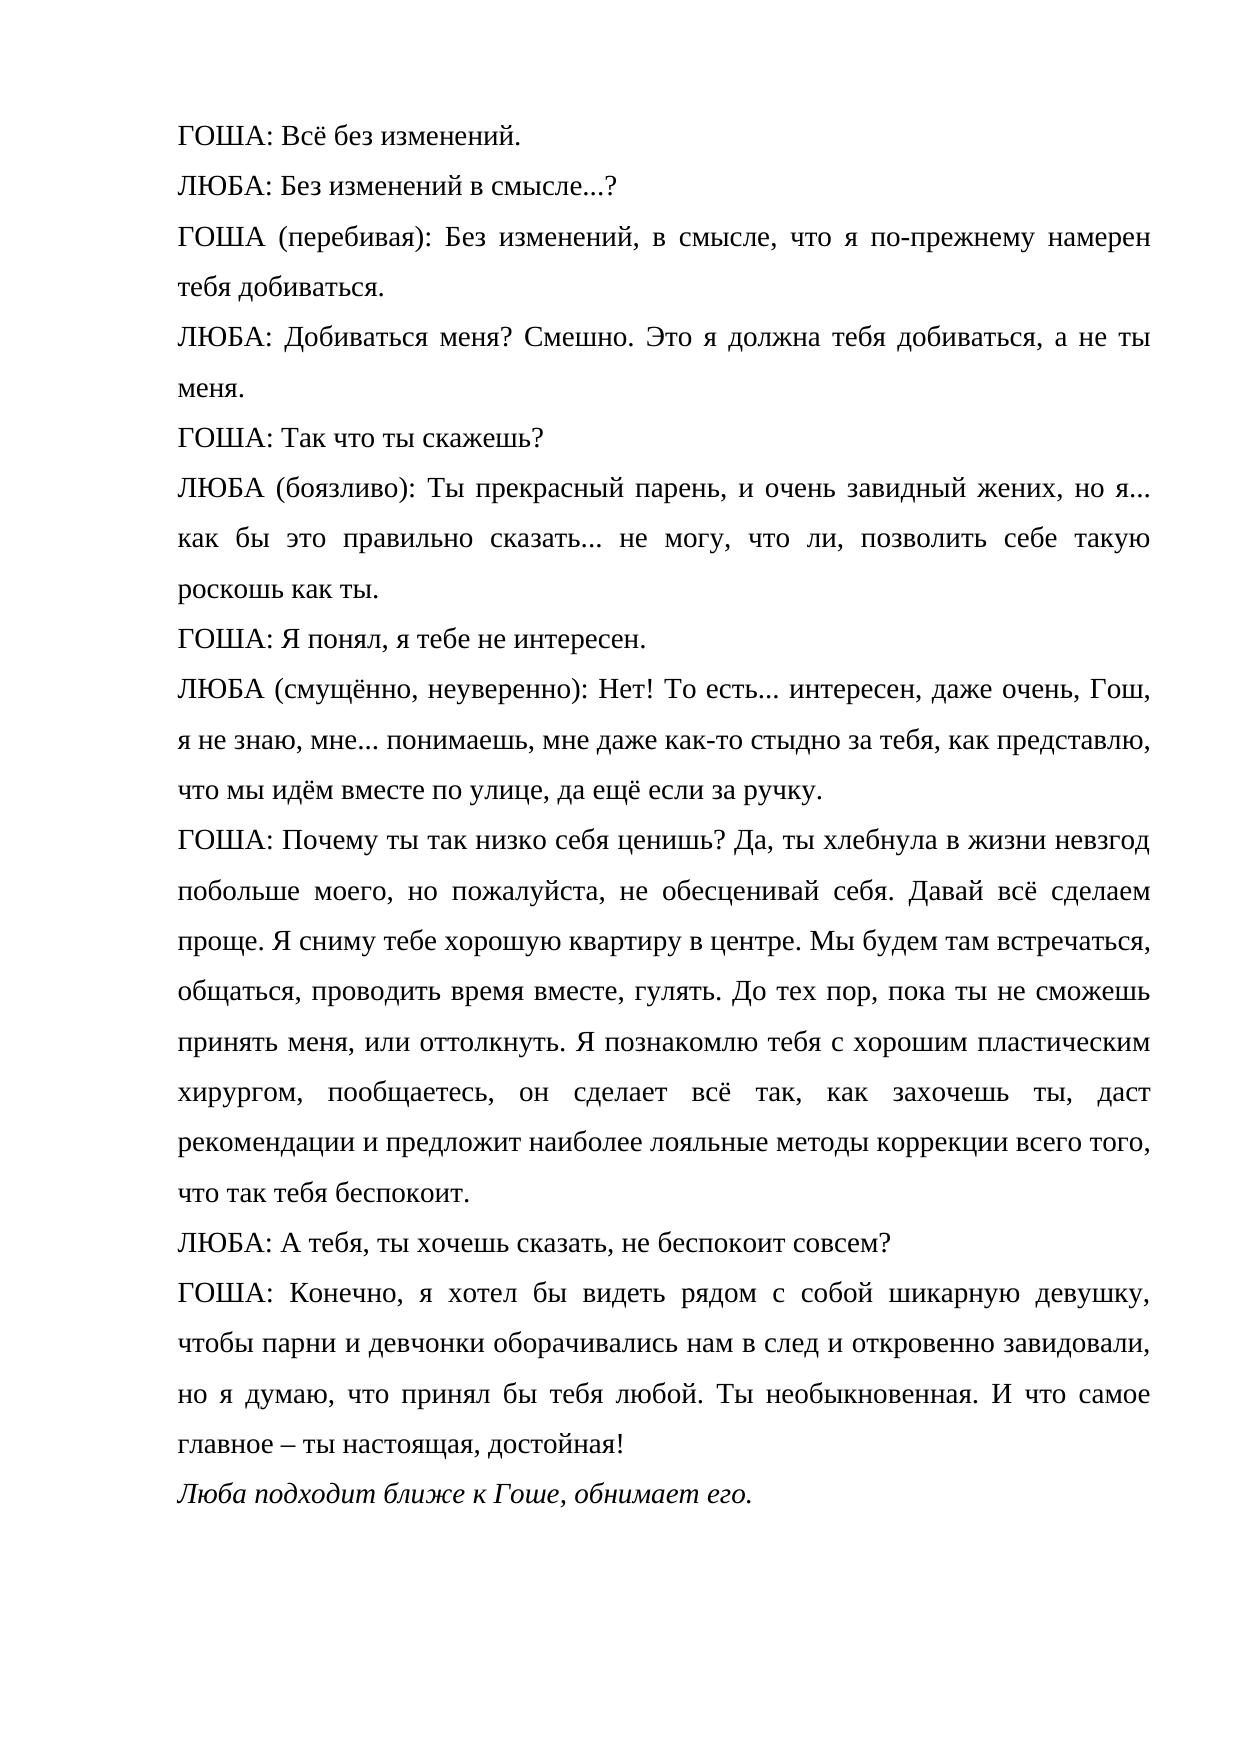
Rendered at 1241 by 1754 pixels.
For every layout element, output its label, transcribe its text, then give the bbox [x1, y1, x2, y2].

text Люба подходит ближе к Гоше, обнимает его. [177, 1477, 1152, 1510]
text ЛЮБА: А тебя, ты хочешь сказать, не беспокоит совсем? [177, 1225, 1152, 1258]
text ГОША (перебивая): Без изменений, в смысле, что я по-прежнему намерен тебя добиваться. [177, 219, 1152, 303]
text ЛЮБА: Добиваться меня? Смешно. Это я должна тебя добиваться, а не ты меня. [177, 319, 1152, 403]
text ЛЮБА: Без изменений в смысле...? [177, 168, 1152, 202]
text ГОША: Конечно, я хотел бы видеть рядом с собой шикарную девушку, чтобы парни и девчонки оборачивались нам в след и откровенно завидовали, но я думаю, что принял бы тебя любой. Ты необыкновенная. И что самое главное – ты настоящая, достойная! [177, 1275, 1152, 1460]
text ГОША: Так что ты скажешь? [177, 420, 1152, 453]
text ГОША: Всё без изменений. [177, 118, 1152, 152]
text ГОША: Я понял, я тебе не интересен. [177, 621, 1152, 655]
text ЛЮБА (боязливо): Ты прекрасный парень, и очень завидный жених, но я... как бы это правильно сказать... не могу, что ли, позволить себе такую роскошь как ты. [177, 470, 1152, 604]
text ГОША: Почему ты так низко себя ценишь? Да, ты хлебнула в жизни невзгод побольше моего, но пожалуйста, не обесценивай себя. Давай всё сделаем проще. Я сниму тебе хорошую квартиру в центре. Мы будем там встречаться, общаться, проводить время вместе, гулять. До тех пор, пока ты не сможешь принять меня, или оттолкнуть. Я познакомлю тебя с хорошим пластическим хирургом, пообщаетесь, он сделает всё так, как захочешь ты, даст рекомендации и предложит наиболее лояльные методы коррекции всего того, что так тебя беспокоит. [177, 822, 1152, 1208]
text ЛЮБА (смущённо, неуверенно): Нет! То есть... интересен, даже очень, Гош, я не знаю, мне... понимаешь, мне даже как-то стыдно за тебя, как представлю, что мы идём вместе по улице, да ещё если за ручку. [177, 672, 1152, 806]
